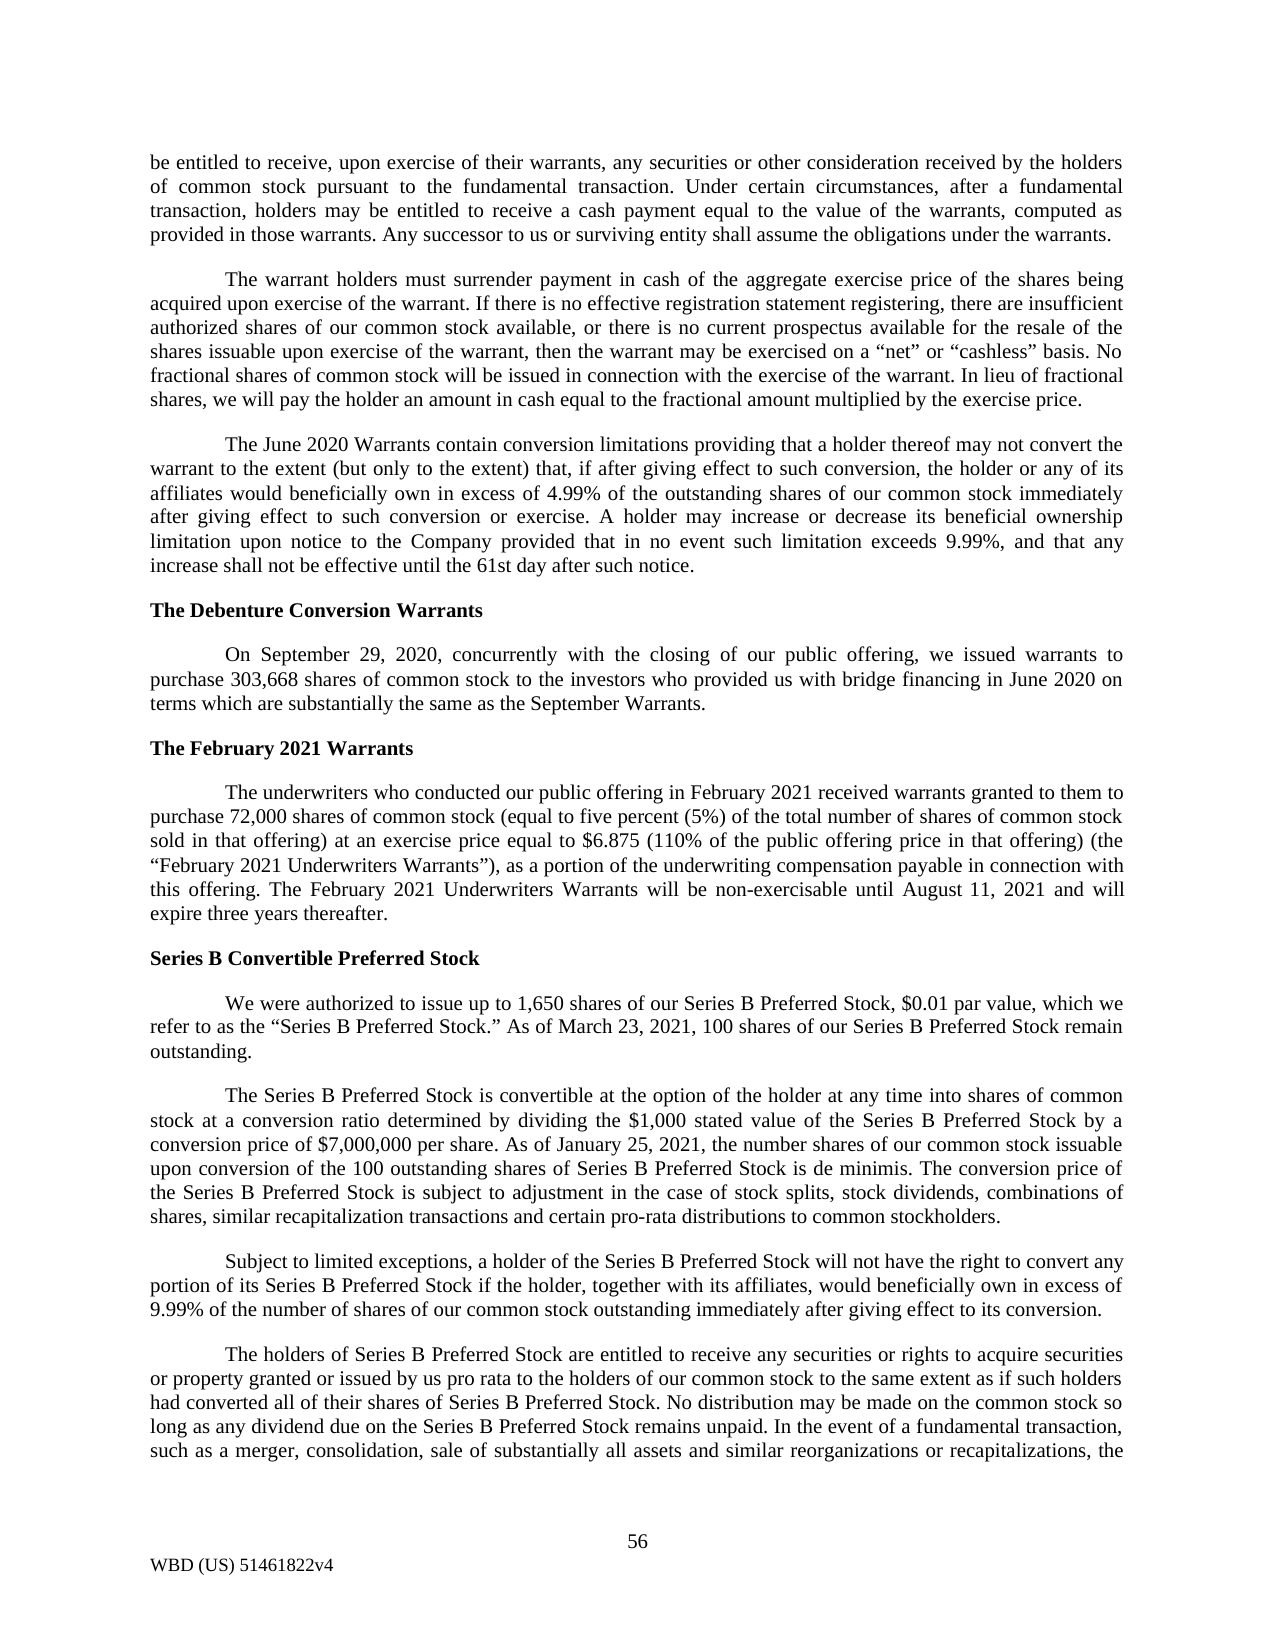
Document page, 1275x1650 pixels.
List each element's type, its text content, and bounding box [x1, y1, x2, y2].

subtitle The February 2021 Warrants [150, 735, 1125, 759]
text We were authorized to issue up to 1,650 shares of our Series B Preferred Stock, $0.01 par value, which we refer to as the “Series B Preferred Stock.” As of March 23, 2021, 100 shares of our Series B Preferred Stock remain outstanding. [150, 990, 1125, 1063]
text The underwriters who conducted our public offering in February 2021 received warrants granted to them to purchase 72,000 shares of common stock (equal to five percent (5%) of the total number of shares of common stock sold in that offering) at an exercise price equal to $6.875 (110% of the public offering price in that offering) (the “February 2021 Underwriters Warrants”), as a portion of the underwriting compensation payable in connection with this offering. The February 2021 Underwriters Warrants will be non-exercisable until August 11, 2021 and will expire three years thereafter. [150, 780, 1125, 925]
subtitle The Debenture Conversion Warrants [150, 597, 1125, 622]
text The warrant holders must surrender payment in cash of the aggregate exercise price of the shares being acquired upon exercise of the warrant. If there is no effective registration statement registering, there are insufficient authorized shares of our common stock available, or there is no current prospectus available for the resale of the shares issuable upon exercise of the warrant, then the warrant may be exercised on a “net” or “cashless” basis. No fractional shares of common stock will be issued in connection with the exercise of the warrant. In lieu of fractional shares, we will pay the holder an amount in cash equal to the fractional amount multiplied by the exercise price. [150, 267, 1125, 411]
text Subject to limited exceptions, a holder of the Series B Preferred Stock will not have the right to convert any portion of its Series B Preferred Stock if the holder, together with its affiliates, would beneficially own in excess of 9.99% of the number of shares of our common stock outstanding immediately after giving effect to its conversion. [150, 1249, 1125, 1321]
text The Series B Preferred Stock is convertible at the option of the holder at any time into shares of common stock at a conversion ratio determined by dividing the $1,000 stated value of the Series B Preferred Stock by a conversion price of $7,000,000 per share. As of January 25, 2021, the number shares of our common stock issuable upon conversion of the 100 outstanding shares of Series B Preferred Stock is de minimis. The conversion price of the Series B Preferred Stock is subject to adjustment in the case of stock splits, stock dividends, combinations of shares, similar recapitalization transactions and certain pro-rata distributions to common stockholders. [150, 1083, 1125, 1228]
subtitle Series B Convertible Preferred Stock [150, 946, 1125, 969]
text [150, 150, 1125, 246]
text On September 29, 2020, concurrently with the closing of our public offering, we issued warrants to purchase 303,668 shares of common stock to the investors who provided us with bridge financing in June 2020 on terms which are substantially the same as the September Warrants. [150, 642, 1125, 714]
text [150, 1342, 1125, 1462]
text The June 2020 Warrants contain conversion limitations providing that a holder thereof may not convert the warrant to the extent (but only to the extent) that, if after giving effect to such conversion, the holder or any of its affiliates would beneficially own in excess of 4.99% of the outstanding shares of our common stock immediately after giving effect to such conversion or exercise. A holder may increase or decrease its beneficial ownership limitation upon notice to the Company provided that in no event such limitation exceeds 9.99%, and that any increase shall not be effective until the 61st day after such notice. [150, 432, 1125, 577]
